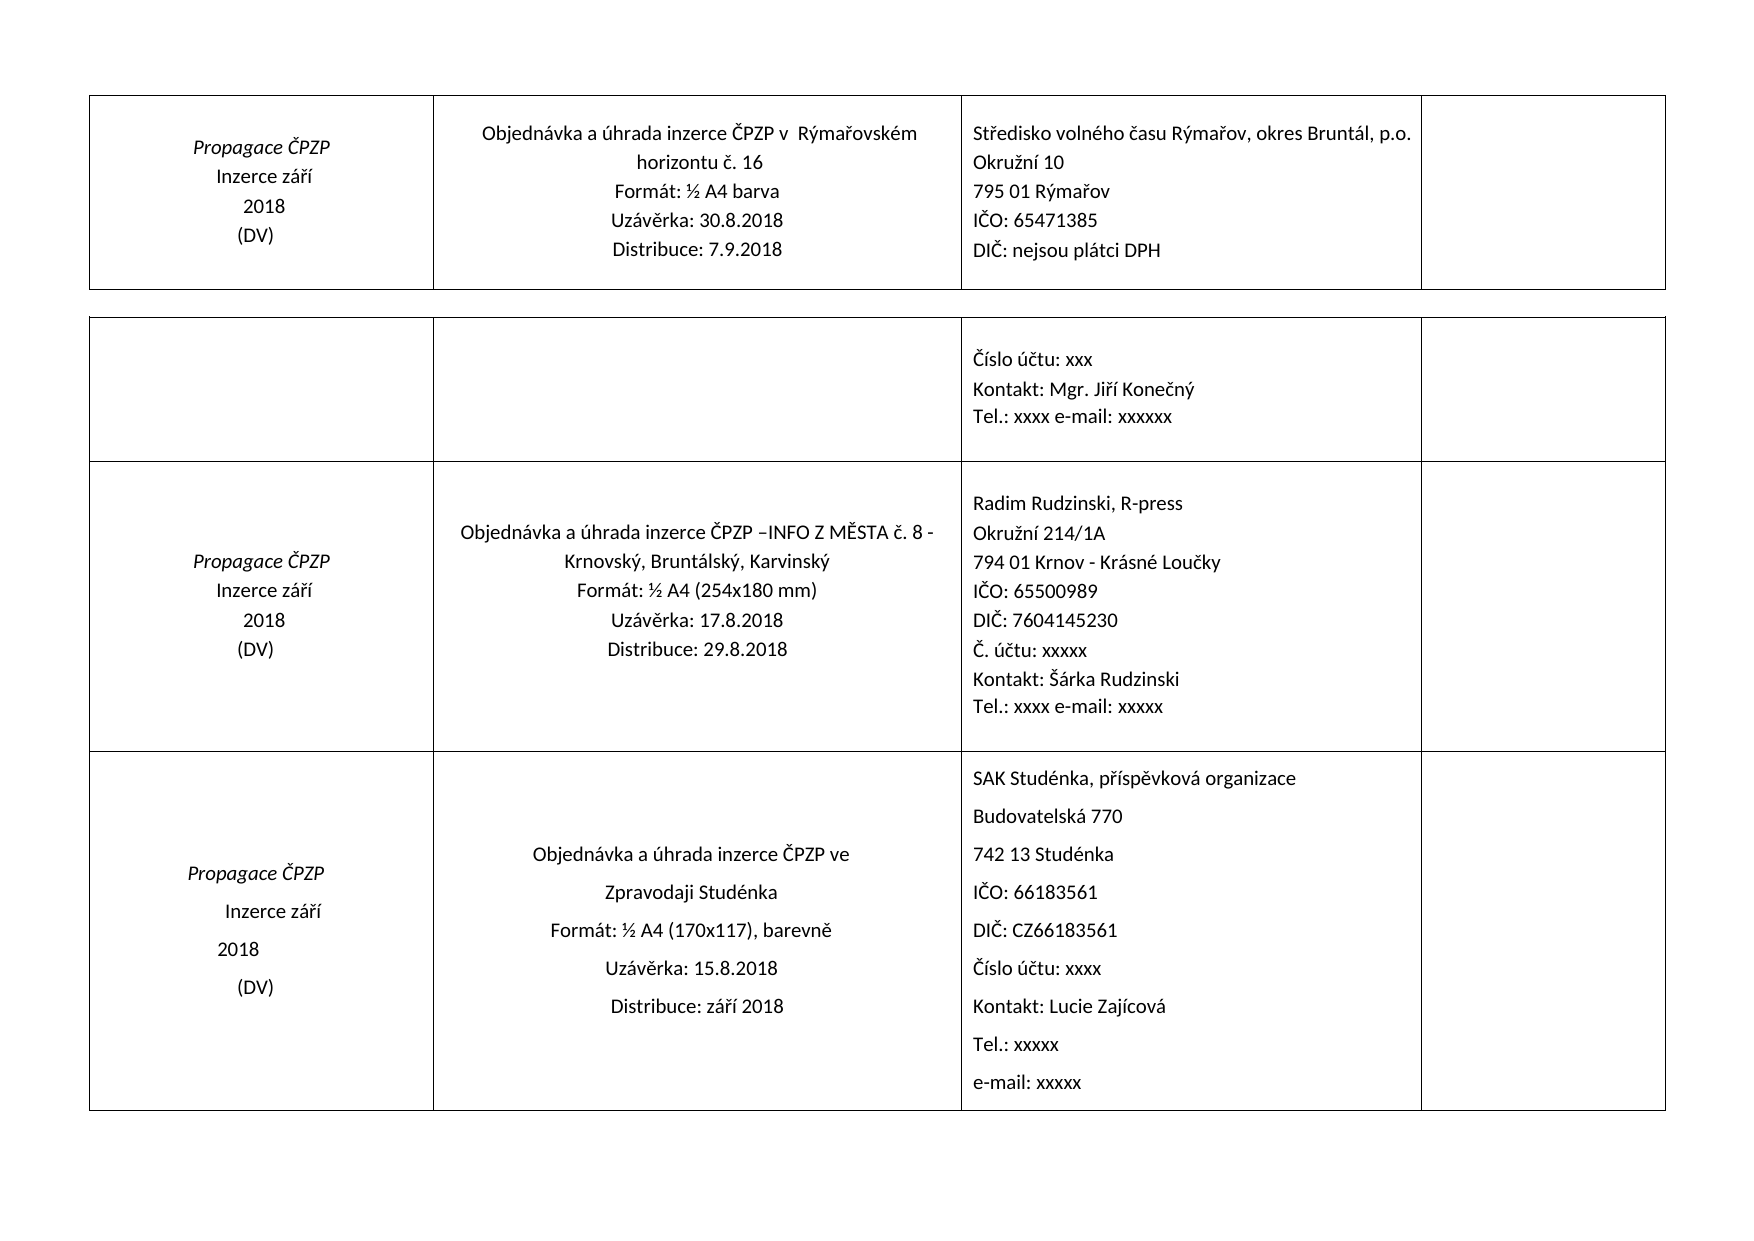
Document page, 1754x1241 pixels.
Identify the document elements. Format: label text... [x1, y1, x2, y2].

table_cell Objednávka a úhrada inzerce ČPZP ve Zpravodaji Studénka Formát: ½ A4 (170x117), barevně Uzávěrka: 15.8.2018 Distribuce: září 2018 [434, 752, 961, 1110]
table_header Číslo účtu: xxx Kontakt: Mgr. Jiří Konečný Tel.: xxxx e-mail: xxxxxx [962, 318, 1421, 461]
table_cell Objednávka a úhrada inzerce ČPZP –INFO Z MĚSTA č. 8 - Krnovský, Bruntálský, Karvinský Formát: ½ A4 (254x180 mm) Uzávěrka: 17.8.2018 Distribuce: 29.8.2018 [434, 462, 961, 751]
table_cell Objednávka a úhrada inzerce ČPZP v Rýmařovském horizontu č. 16 Formát: ½ A4 barva Uzávěrka: 30.8.2018 Distribuce: 7.9.2018 [434, 96, 961, 288]
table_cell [90, 752, 433, 1110]
table_cell [1422, 752, 1665, 1110]
table_cell [1422, 462, 1665, 751]
table_cell SAK Studénka, příspěvková organizace Budovatelská 770 742 13 Studénka IČO: 66183561 DIČ: CZ66183561 Číslo účtu: xxxx Kontakt: Lucie Zajícová Tel.: xxxxx e-mail: xxxxx [962, 752, 1421, 1110]
table_header [90, 318, 433, 461]
table_cell Radim Rudzinski, R-press Okružní 214/1A 794 01 Krnov - Krásné Loučky IČO: 65500989 DIČ: 7604145230 Č. účtu: xxxxx Kontakt: Šárka Rudzinski Tel.: xxxx e-mail: xxxxx [962, 462, 1421, 751]
table_header [434, 318, 961, 461]
table_cell [1422, 96, 1665, 288]
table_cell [90, 96, 433, 288]
table_cell Středisko volného času Rýmařov, okres Bruntál, p.o. Okružní 10 795 01 Rýmařov IČO: 65471385 DIČ: nejsou plátci DPH [962, 96, 1421, 288]
table_cell Propagace ČPZP Inzerce září 2018 (DV) [90, 462, 433, 751]
table_header [1422, 318, 1665, 461]
